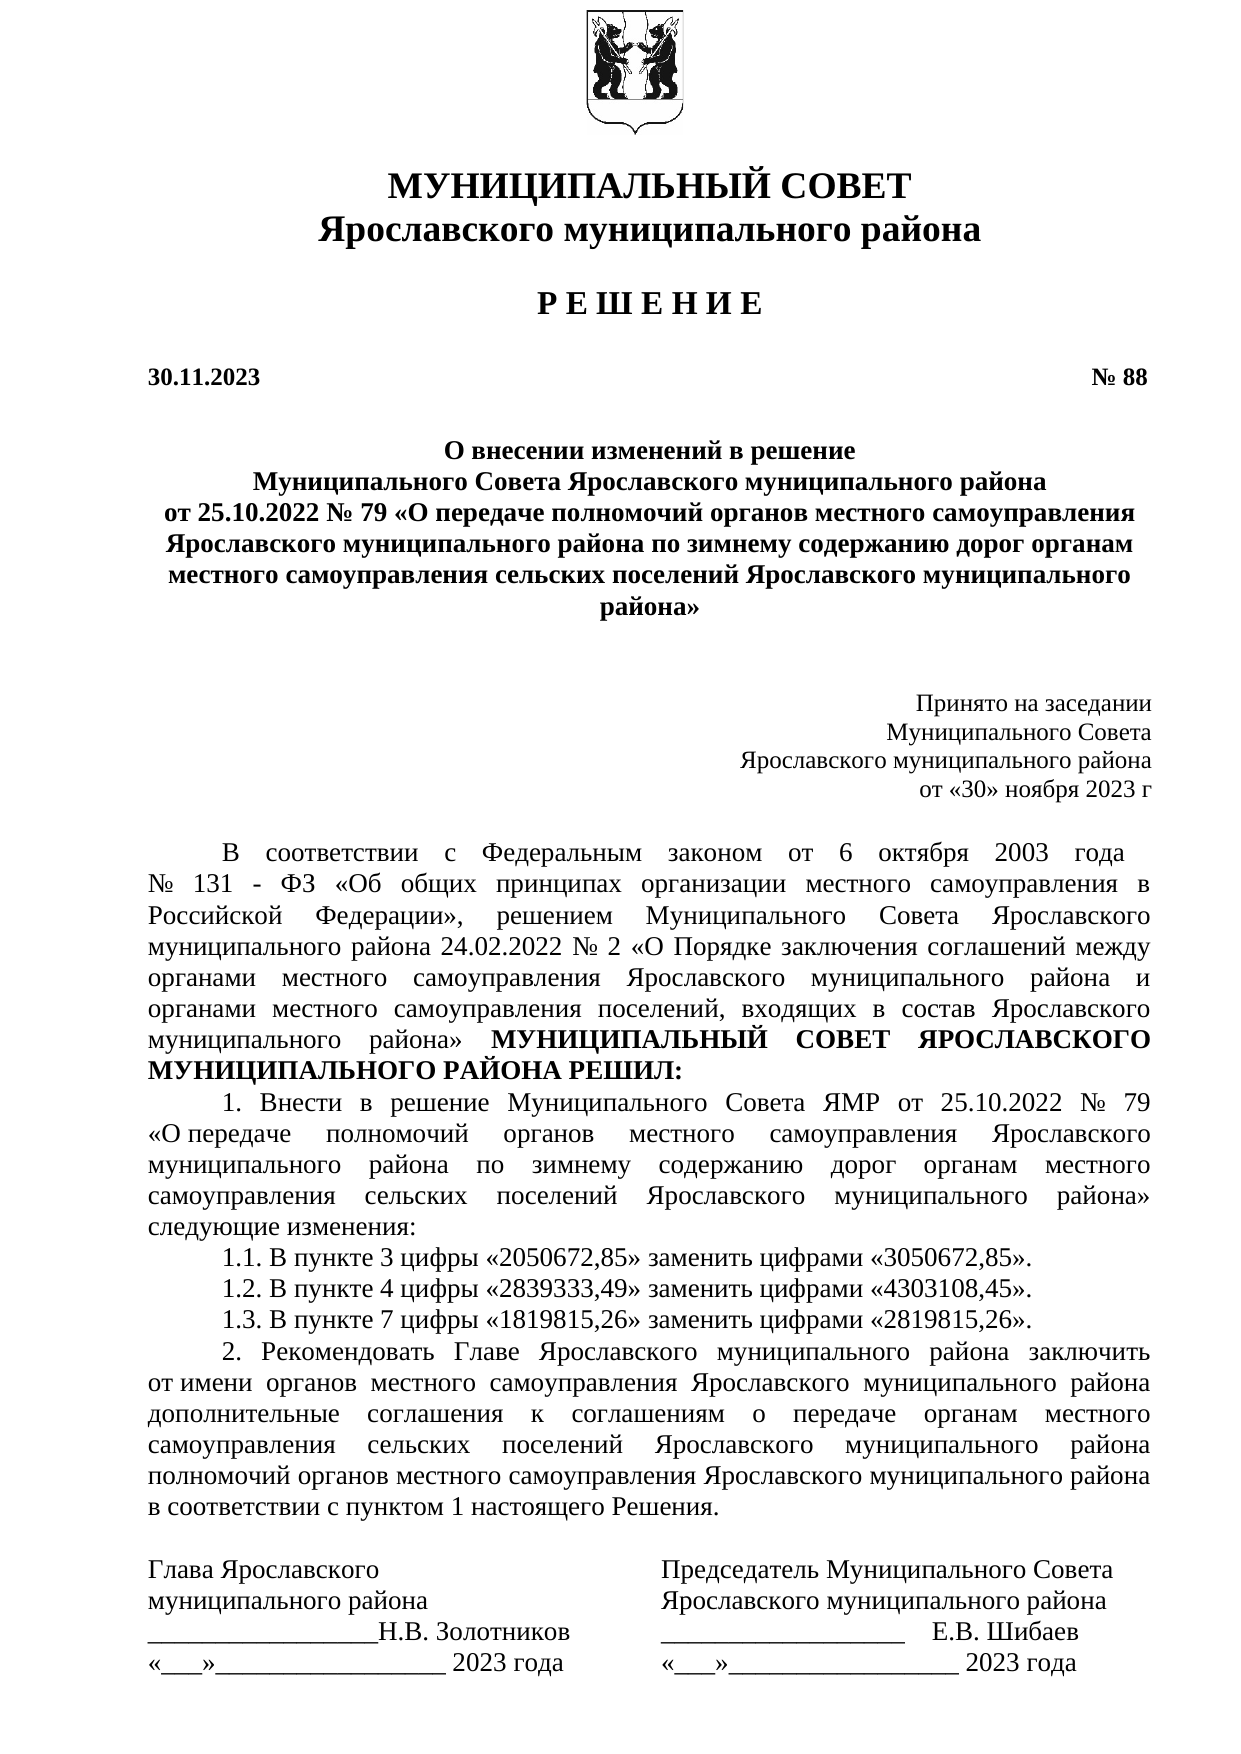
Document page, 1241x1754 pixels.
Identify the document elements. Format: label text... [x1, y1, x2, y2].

picture [586, 10, 684, 135]
text 2. Рекомендовать Главе Ярославского муниципального района заключить от имени органов местного самоуправления Ярославского муниципального района дополнительные соглашения к соглашениям о передаче органам местного самоуправления сельских поселений Ярославского муниципального района полномочий органов местного самоуправления Ярославского муниципального района в соответствии с пунктом 1 настоящего Решения. [148, 1335, 1152, 1522]
subtitle МУНИЦИПАЛЬНЫЙ СОВЕТ [148, 164, 1152, 207]
table_header Председатель Муниципального Совета Ярославского муниципального района __________________ Е.В. Шибаев «___»_________________ 2023 года [650, 1553, 1163, 1677]
text 1.3. В пункте 7 цифры «1819815,26» заменить цифрами «2819815,26». [148, 1304, 1152, 1335]
subtitle 30.11.2023 № 88 [148, 362, 1152, 390]
text 1.1. В пункте 3 цифры «2050672,85» заменить цифрами «3050672,85». [148, 1241, 1152, 1272]
text от «30» ноября 2023 г [738, 774, 1152, 803]
text В соответствии с Федеральным законом от 6 октября 2003 года № 131 - ФЗ «Об общих принципах организации местного самоуправления в Российской Федерации», решением Муниципального Совета Ярославского муниципального района 24.02.2022 № 2 «О Порядке заключения соглашений между органами местного самоуправления Ярославского муниципального района и органами местного самоуправления поселений, входящих в состав Ярославского муниципального района» МУНИЦИПАЛЬНЫЙ СОВЕТ ЯРОСЛАВСКОГО МУНИЦИПАЛЬНОГО РАЙОНА РЕШИЛ: [148, 836, 1152, 1086]
subtitle Ярославского муниципального района [148, 207, 1152, 250]
text Принято на заседании [738, 688, 1152, 717]
title Р Е Ш Е Н И Е [148, 283, 1152, 322]
text 1.2. В пункте 4 цифры «2839333,49» заменить цифрами «4303108,45». [148, 1272, 1152, 1304]
text Ярославского муниципального района [738, 745, 1152, 774]
text О внесении изменений в решение Муниципального Совета Ярославского муниципального района от 25.10.2022 № 79 «О передаче полномочий органов местного самоуправления Ярославского муниципального района по зимнему содержанию дорог органам местного самоуправления сельских поселений Ярославского муниципального района» [148, 434, 1152, 621]
text 1. Внести в решение Муниципального Совета ЯМР от 25.10.2022 № 79 «О передаче полномочий органов местного самоуправления Ярославского муниципального района по зимнему содержанию дорог органам местного самоуправления сельских поселений Ярославского муниципального района» следующие изменения: [148, 1086, 1152, 1241]
text Муниципального Совета [738, 717, 1152, 745]
table_header Глава Ярославского муниципального района _________________Н.В. Золотников «___»_________________ 2023 года [136, 1553, 649, 1677]
